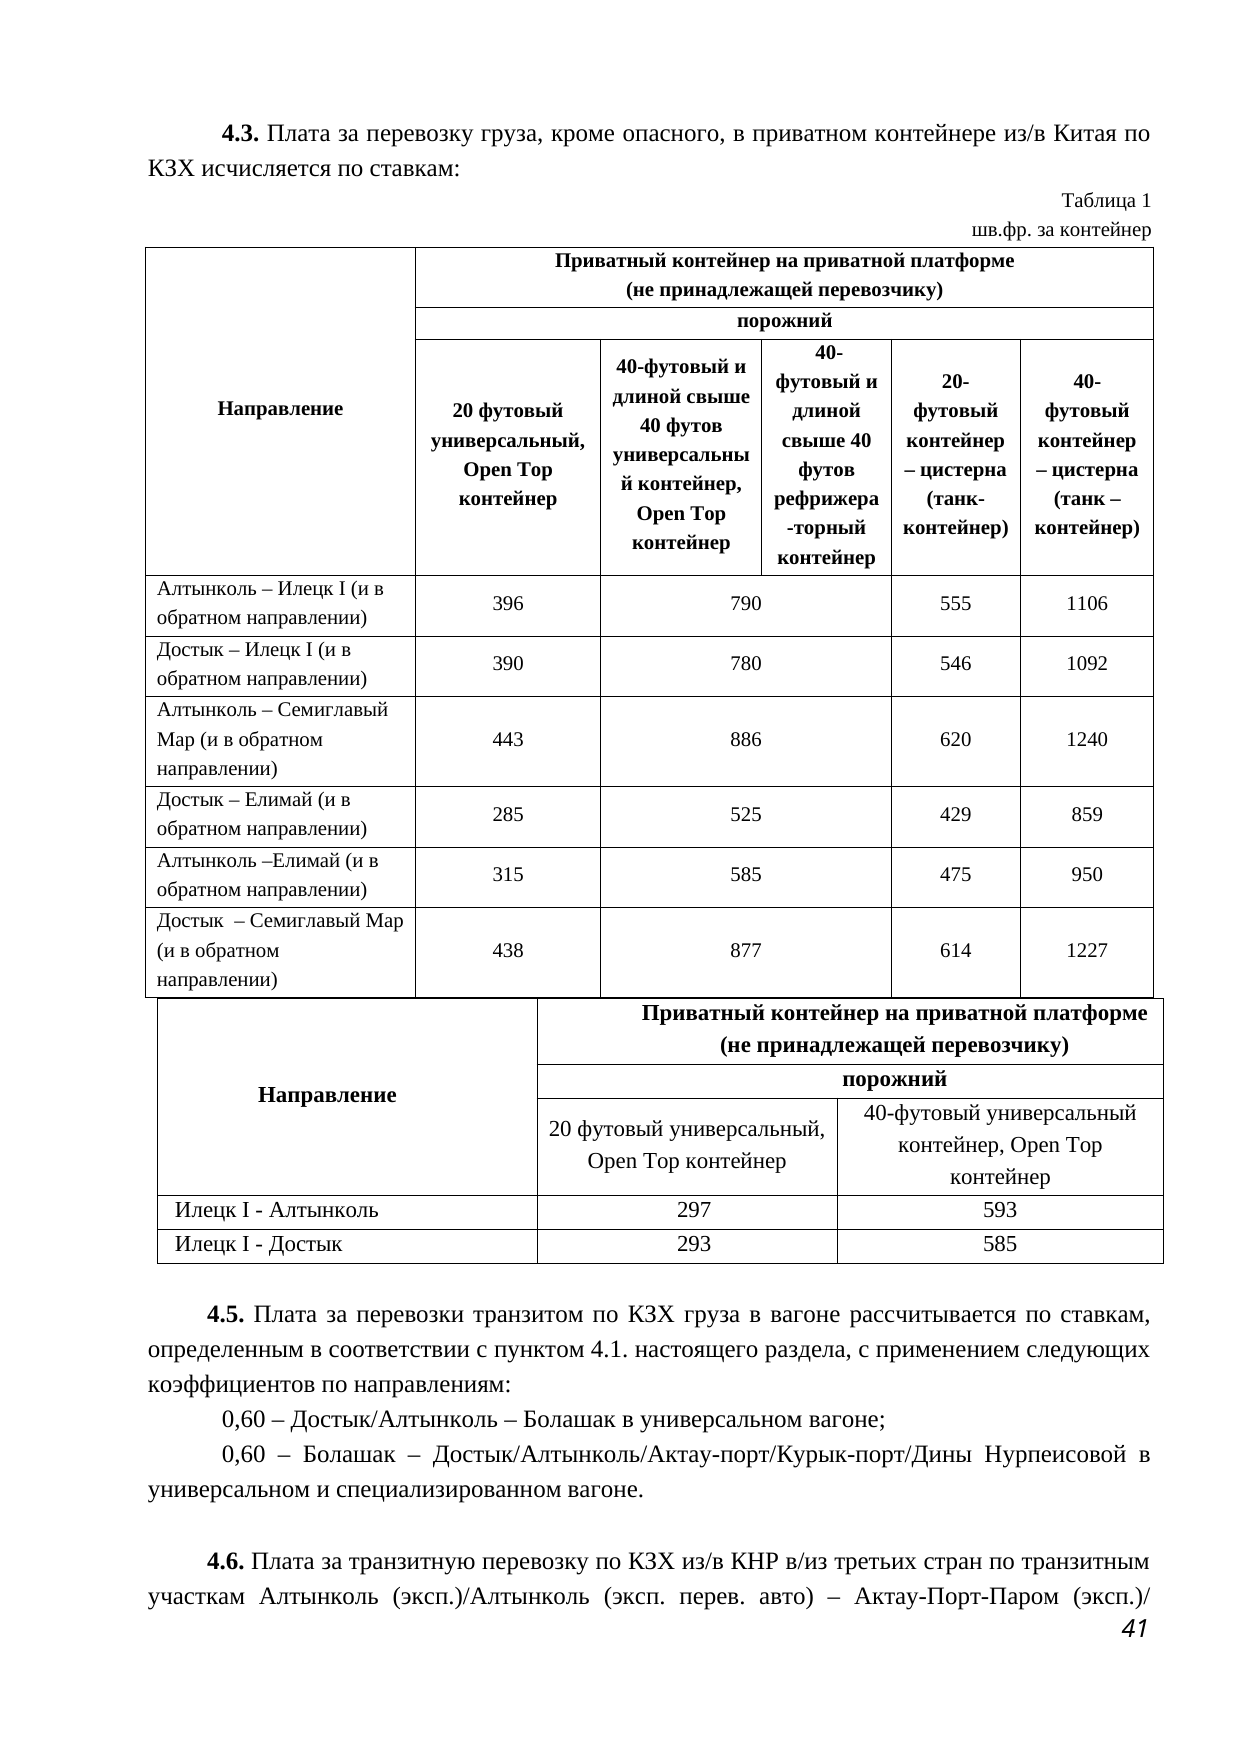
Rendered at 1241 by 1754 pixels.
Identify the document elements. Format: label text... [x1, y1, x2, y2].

table_cell Алтынколь –Елимай (и в обратном направлении) [146, 848, 415, 907]
table_cell 40-футовый контейнер – цистерна (танк – контейнер) [1021, 340, 1153, 575]
text 4.3. Плата за перевозку груза, кроме опасного, в приватном контейнере из/в Китая по КЗХ исчисляется по ставкам: [148, 118, 1152, 182]
table_cell 20-футовый контейнер – цистерна (танк-контейнер) [892, 340, 1020, 575]
table_cell Алтынколь – Семиглавый Мар (и в обратном направлении) [146, 697, 415, 786]
table_cell 620 [892, 697, 1020, 786]
text 0,60 – Болашак – Достык/Алтынколь/Актау-порт/Курык-порт/Дины Нурпеисовой в универсальном и специализированном вагоне. [148, 1439, 1152, 1502]
table_cell Илецк I - Достык [158, 1230, 537, 1263]
table_cell 950 [1021, 848, 1153, 907]
table_cell 877 [601, 908, 891, 997]
table_header Направление [158, 999, 537, 1195]
table_cell Достык – Семиглавый Мар (и в обратном направлении) [146, 908, 415, 997]
table_cell 546 [892, 637, 1020, 696]
table_cell 40-футовый универсальный контейнер, Open Top контейнер [838, 1099, 1163, 1195]
table_cell 614 [892, 908, 1020, 997]
table_cell 1227 [1021, 908, 1153, 997]
table_cell 780 [601, 637, 891, 696]
table_cell порожний [538, 1065, 1163, 1098]
table_cell Илецк I - Алтынколь [158, 1196, 537, 1229]
table_cell 390 [416, 637, 600, 696]
table_cell 315 [416, 848, 600, 907]
table_cell 396 [416, 576, 600, 636]
table_cell 1106 [1021, 576, 1153, 636]
table_header Направление [146, 248, 415, 575]
table_cell 555 [892, 576, 1020, 636]
text шв.фр. за контейнер [148, 217, 1152, 241]
table_cell 585 [601, 848, 891, 907]
table_cell 859 [1021, 787, 1153, 847]
table_cell 40-футовый и длиной свыше 40 футов универсальный контейнер, Open Top контейнер [601, 340, 761, 575]
text 4.5. Плата за перевозки транзитом по КЗХ груза в вагоне рассчитывается по ставкам, определенным в соответствии с пунктом 4.1. настоящего раздела, с применением следующих коэффициентов по направлениям: [148, 1299, 1152, 1397]
table_cell 40-футовый и длиной свыше 40 футов рефрижера-торный контейнер [762, 340, 891, 575]
table_cell 585 [838, 1230, 1163, 1263]
table_cell 20 футовый универсальный, Open Top контейнер [416, 340, 600, 575]
table_cell 886 [601, 697, 891, 786]
text Таблица 1 [148, 188, 1152, 212]
table_cell Алтынколь – Илецк I (и в обратном направлении) [146, 576, 415, 636]
table_cell 443 [416, 697, 600, 786]
table_cell 429 [892, 787, 1020, 847]
table_cell 297 [538, 1196, 837, 1229]
table_cell 293 [538, 1230, 837, 1263]
table_header Приватный контейнер на приватной платформе (не принадлежащей перевозчику) [538, 999, 1163, 1064]
table_cell 475 [892, 848, 1020, 907]
table_cell 525 [601, 787, 891, 847]
table_cell Достык – Елимай (и в обратном направлении) [146, 787, 415, 847]
text 0,60 – Достык/Алтынколь – Болашак в универсальном вагоне; [148, 1404, 1152, 1432]
table_cell 1240 [1021, 697, 1153, 786]
table_cell 438 [416, 908, 600, 997]
table_cell 593 [838, 1196, 1163, 1229]
table_cell 20 футовый универсальный, Open Top контейнер [538, 1099, 837, 1195]
table_cell 1092 [1021, 637, 1153, 696]
table_cell порожний [416, 308, 1153, 339]
table_cell 285 [416, 787, 600, 847]
table_cell 790 [601, 576, 891, 636]
table_header Приватный контейнер на приватной платформе (не принадлежащей перевозчику) [416, 248, 1153, 307]
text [148, 1546, 1152, 1610]
table_cell Достык – Илецк I (и в обратном направлении) [146, 637, 415, 696]
